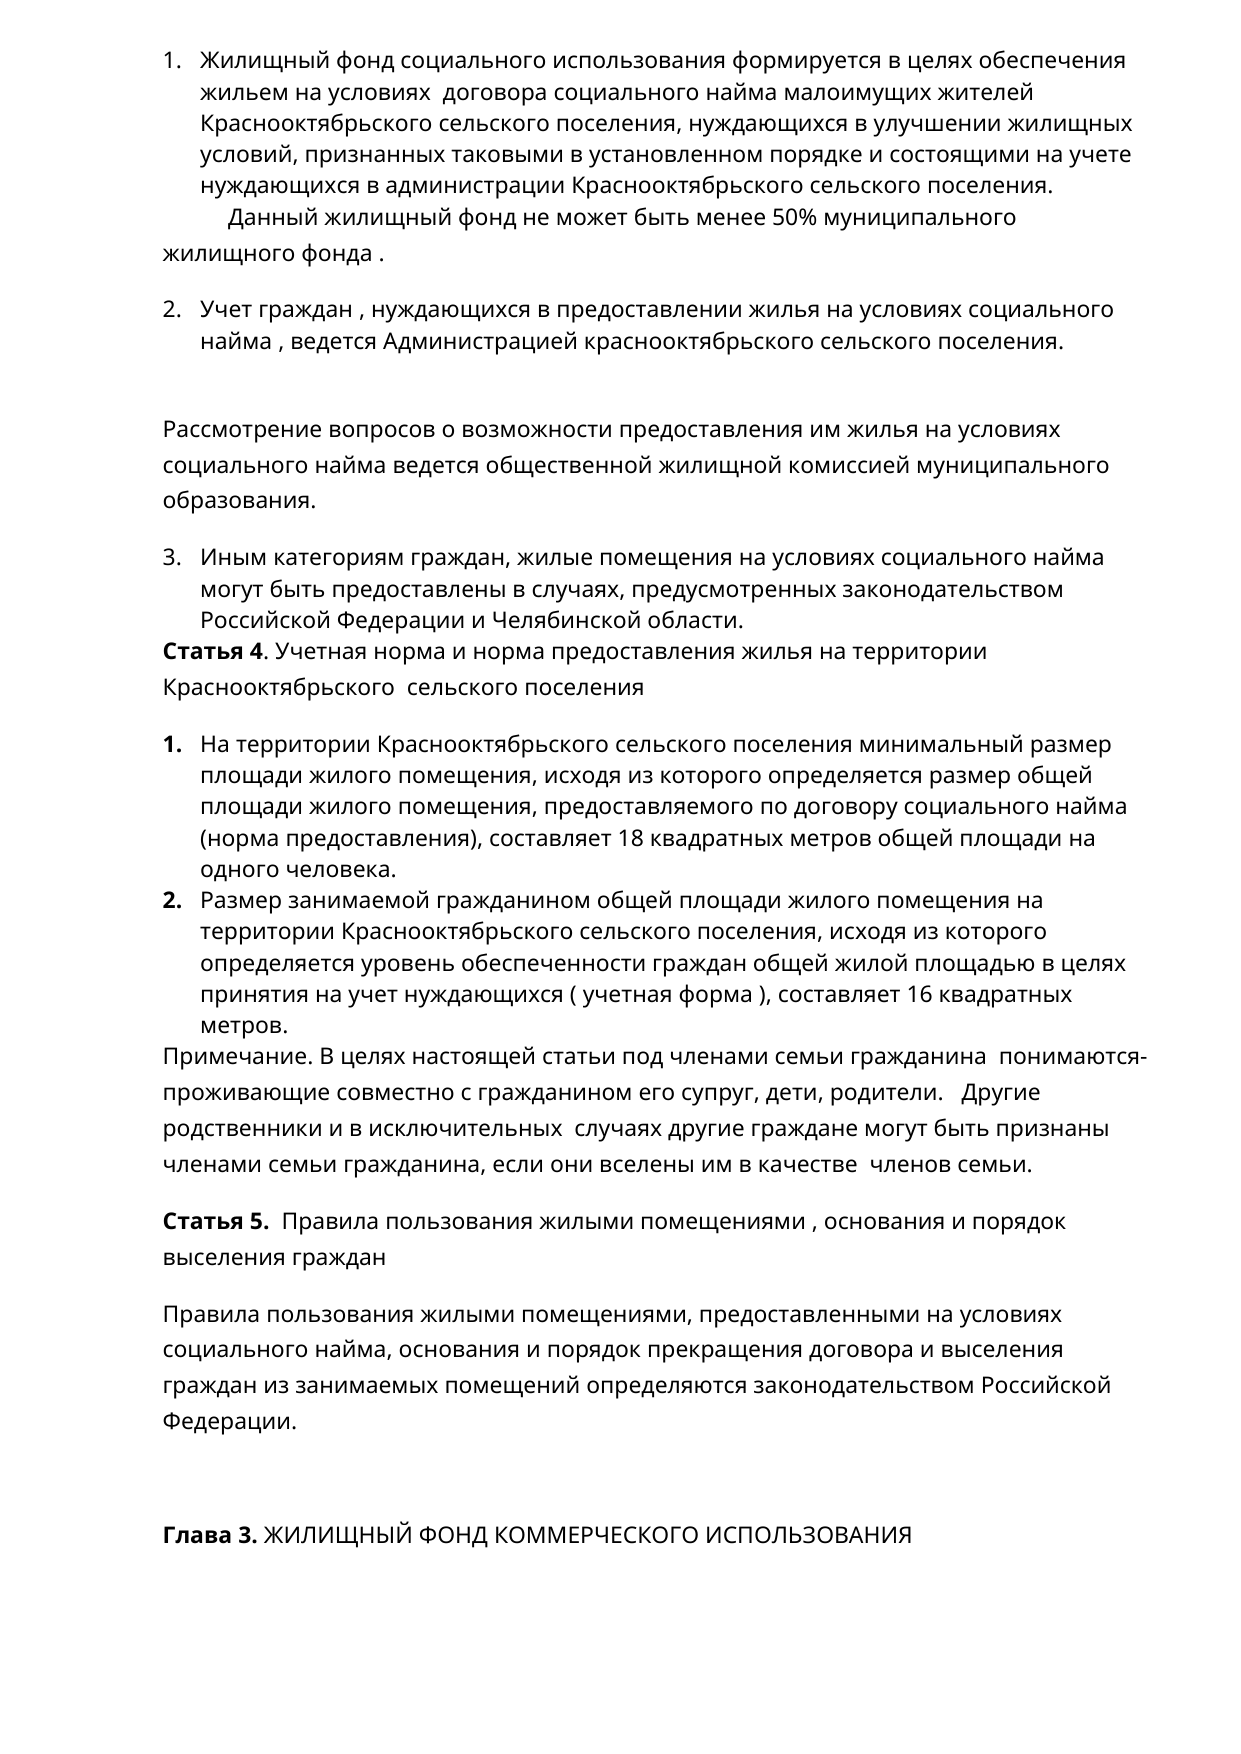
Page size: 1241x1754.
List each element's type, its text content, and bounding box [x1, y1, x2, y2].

text Данный жилищный фонд не может быть менее 50% муниципального жилищного фонда . [162, 201, 1152, 268]
list Учет граждан , нуждающихся в предоставлении жилья на условиях социального найма , ведется Администрацией краснооктябрьского сельского поселения. [162, 293, 1152, 356]
list На территории Краснооктябрьского сельского поселения минимальный размер площади жилого помещения, исходя из которого определяется размер общей площади жилого помещения, предоставляемого по договору социального найма (норма предоставления), составляет 18 квадратных метров общей площади на одного человека. [162, 728, 1152, 884]
text Глава 3. ЖИЛИЩНЫЙ ФОНД КОММЕРЧЕСКОГО ИСПОЛЬЗОВАНИЯ [162, 1519, 1152, 1550]
text Статья 5. Правила пользования жилыми помещениями , основания и порядок выселения граждан [162, 1205, 1152, 1272]
text Статья 4. Учетная норма и норма предоставления жилья на территории Краснооктябрьского сельского поселения [162, 635, 1152, 702]
text Рассмотрение вопросов о возможности предоставления им жилья на условиях социального найма ведется общественной жилищной комиссией муниципального образования. [162, 413, 1152, 516]
list Иным категориям граждан, жилые помещения на условиях социального найма могут быть предоставлены в случаях, предусмотренных законодательством Российской Федерации и Челябинской области. [162, 541, 1152, 635]
list Жилищный фонд социального использования формируется в целях обеспечения жильем на условиях договора социального найма малоимущих жителей Краснооктябрьского сельского поселения, нуждающихся в улучшении жилищных условий, признанных таковыми в установленном порядке и состоящими на учете нуждающихся в администрации Краснооктябрьского сельского поселения. [162, 44, 1152, 201]
text Правила пользования жилыми помещениями, предоставленными на условиях социального найма, основания и порядок прекращения договора и выселения граждан из занимаемых помещений определяются законодательством Российской Федерации. [162, 1297, 1152, 1437]
list Размер занимаемой гражданином общей площади жилого помещения на территории Краснооктябрьского сельского поселения, исходя из которого определяется уровень обеспеченности граждан общей жилой площадью в целях принятия на учет нуждающихся ( учетная форма ), составляет 16 квадратных метров. [162, 884, 1152, 1040]
text Примечание. В целях настоящей статьи под членами семьи гражданина понимаются- проживающие совместно с гражданином его супруг, дети, родители. Другие родственники и в исключительных случаях другие граждане могут быть признаны членами семьи гражданина, если они вселены им в качестве членов семьи. [162, 1040, 1152, 1179]
